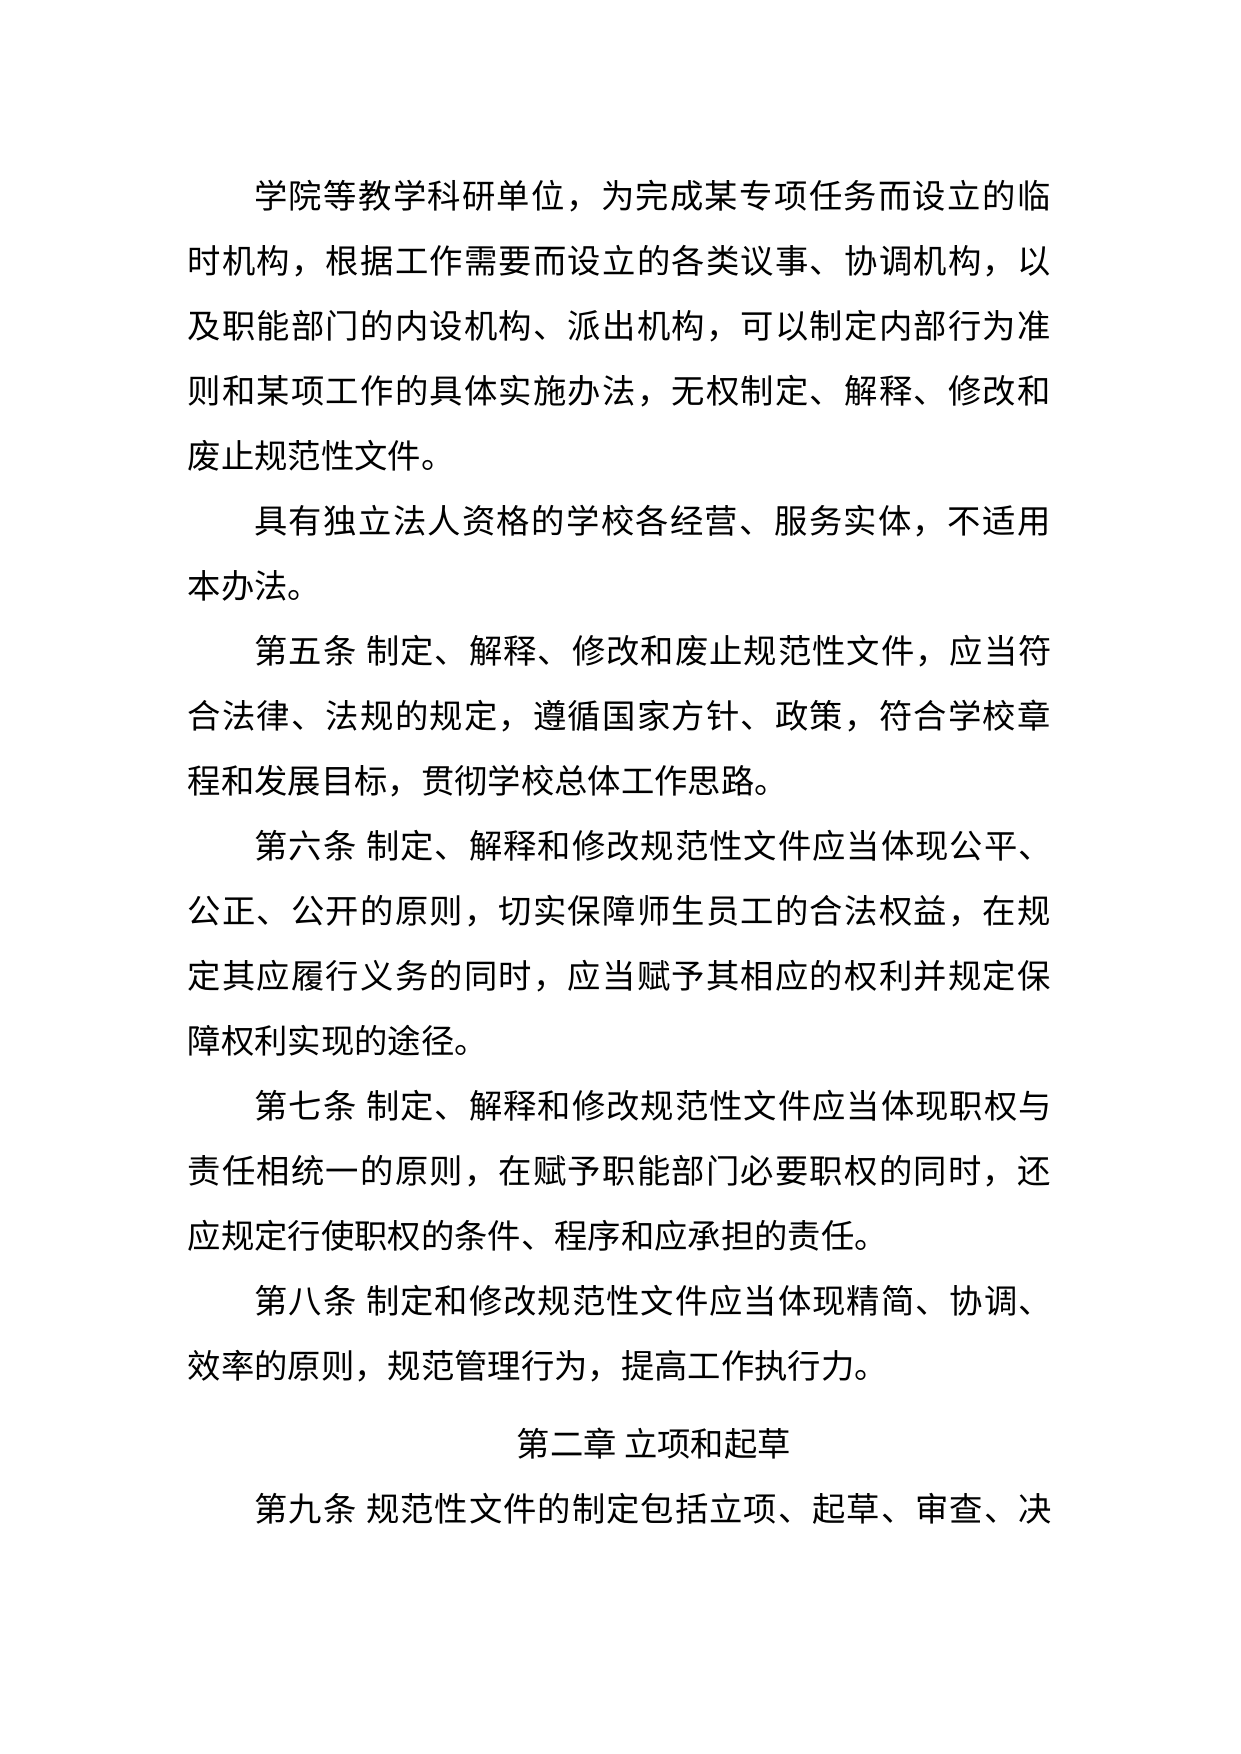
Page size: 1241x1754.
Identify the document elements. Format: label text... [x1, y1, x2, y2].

text 第八条制定和修改规范性文件应当体现精简、协调、效率的原则，规范管理行为，提高工作执行力。 [187, 1267, 1053, 1397]
text 具有独立法人资格的学校各经营、服务实体，不适用本办法。 [187, 487, 1053, 617]
text 第七条制定、解释和修改规范性文件应当体现职权与责任相统一的原则，在赋予职能部门必要职权的同时，还应规定行使职权的条件、程序和应承担的责任。 [187, 1072, 1053, 1267]
text 第五条制定、解释、修改和废止规范性文件，应当符合法律、法规的规定，遵循国家方针、政策，符合学校章程和发展目标，贯彻学校总体工作思路。 [187, 617, 1053, 812]
text 第二章 立项和起草 [187, 1409, 1053, 1474]
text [187, 1474, 1053, 1539]
text 学院等教学科研单位，为完成某专项任务而设立的临时机构，根据工作需要而设立的各类议事、协调机构，以及职能部门的内设机构、派出机构，可以制定内部行为准则和某项工作的具体实施办法，无权制定、解释、修改和废止规范性文件。 [187, 162, 1053, 487]
text 第六条制定、解释和修改规范性文件应当体现公平、公正、公开的原则，切实保障师生员工的合法权益，在规定其应履行义务的同时，应当赋予其相应的权利并规定保障权利实现的途径。 [187, 812, 1053, 1072]
